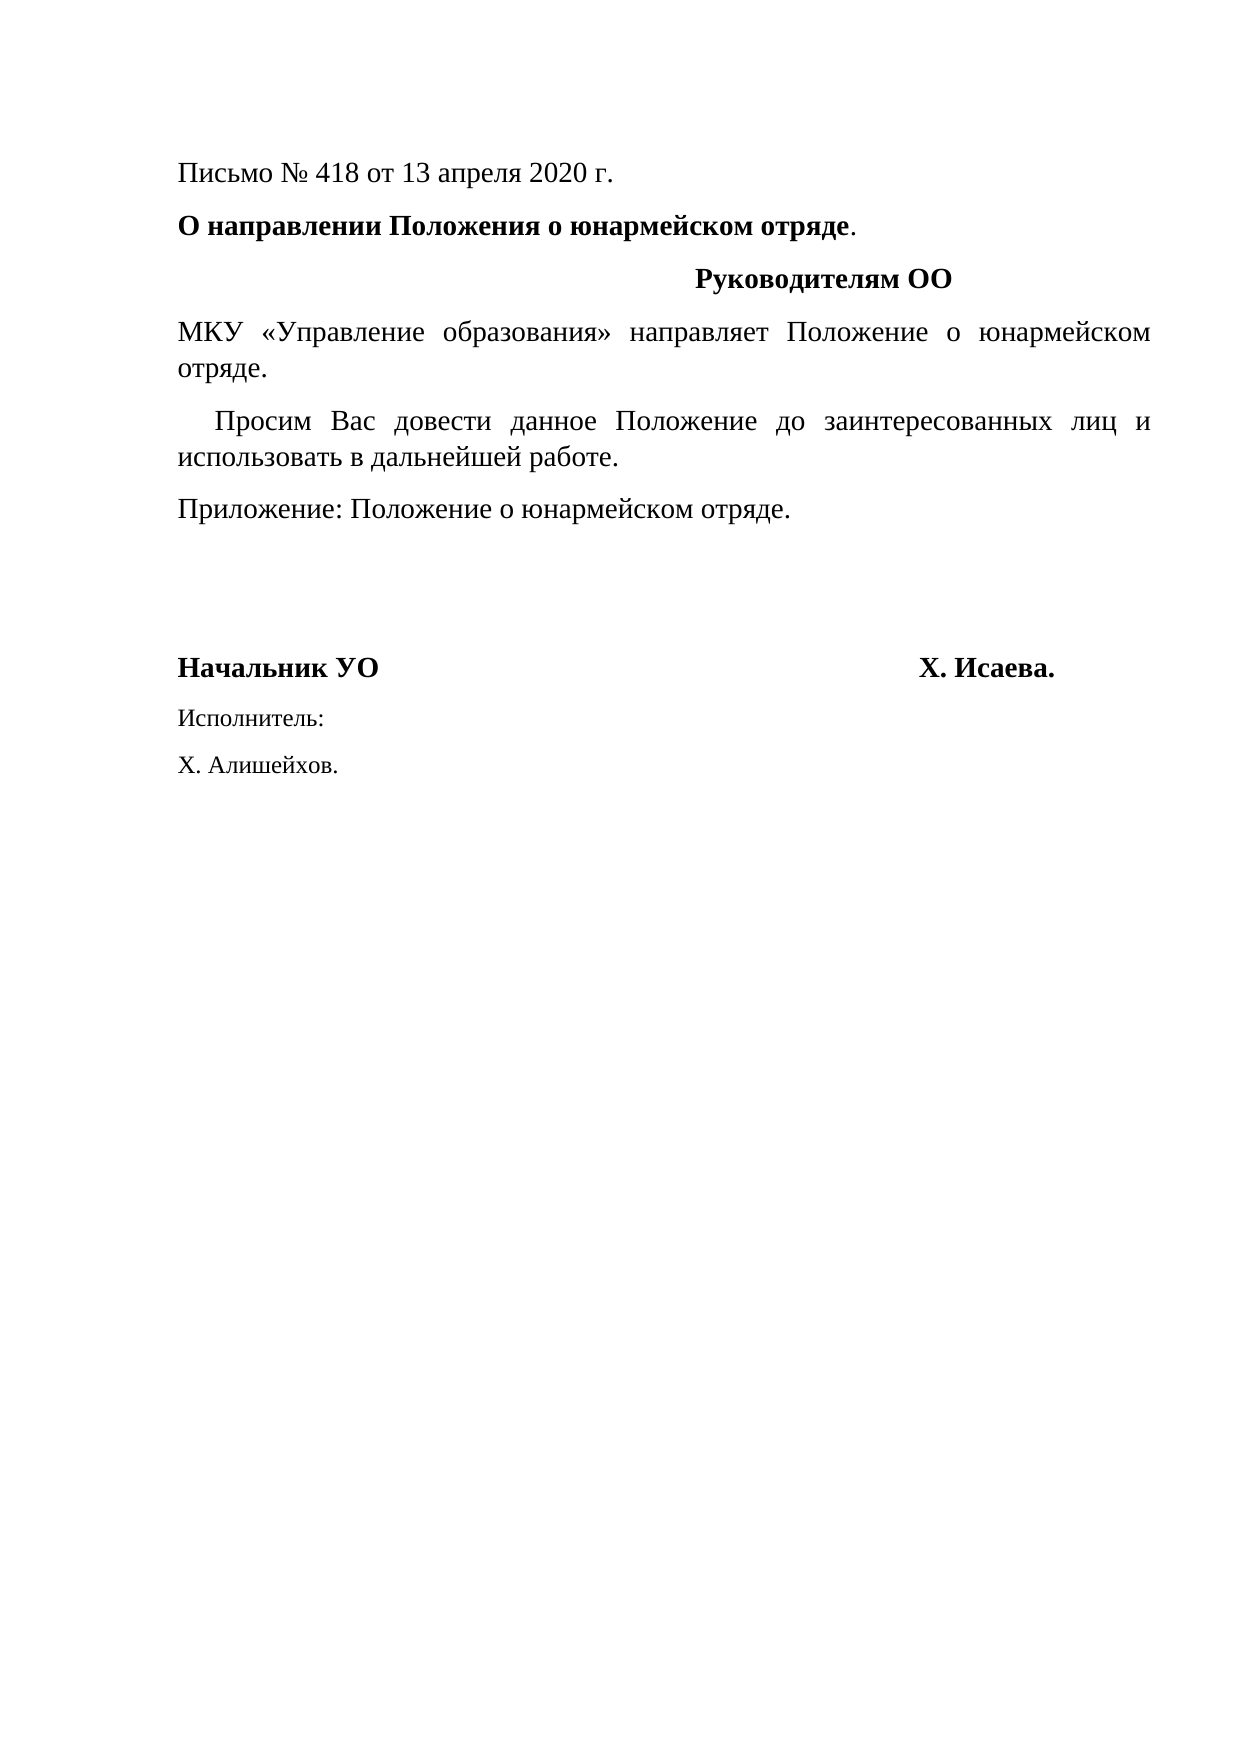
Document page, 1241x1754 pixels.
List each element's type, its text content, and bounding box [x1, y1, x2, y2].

text Руководителям ОО [177, 261, 1152, 294]
text Начальник УО Х. Исаева. [177, 650, 1152, 684]
text Х. Алишейхов. [177, 751, 1152, 779]
text О направлении Положения о юнармейском отряде. [177, 208, 1152, 242]
text Просим Вас довести данное Положение до заинтересованных лиц и использовать в дальнейшей работе. [177, 403, 1152, 472]
text Приложение: Положение о юнармейском отряде. [177, 492, 1152, 525]
text Исполнитель: [177, 703, 1152, 732]
text Письмо № 418 от 13 апреля 2020 г. [177, 155, 1152, 189]
text МКУ «Управление образования» направляет Положение о юнармейском отряде. [177, 314, 1152, 383]
